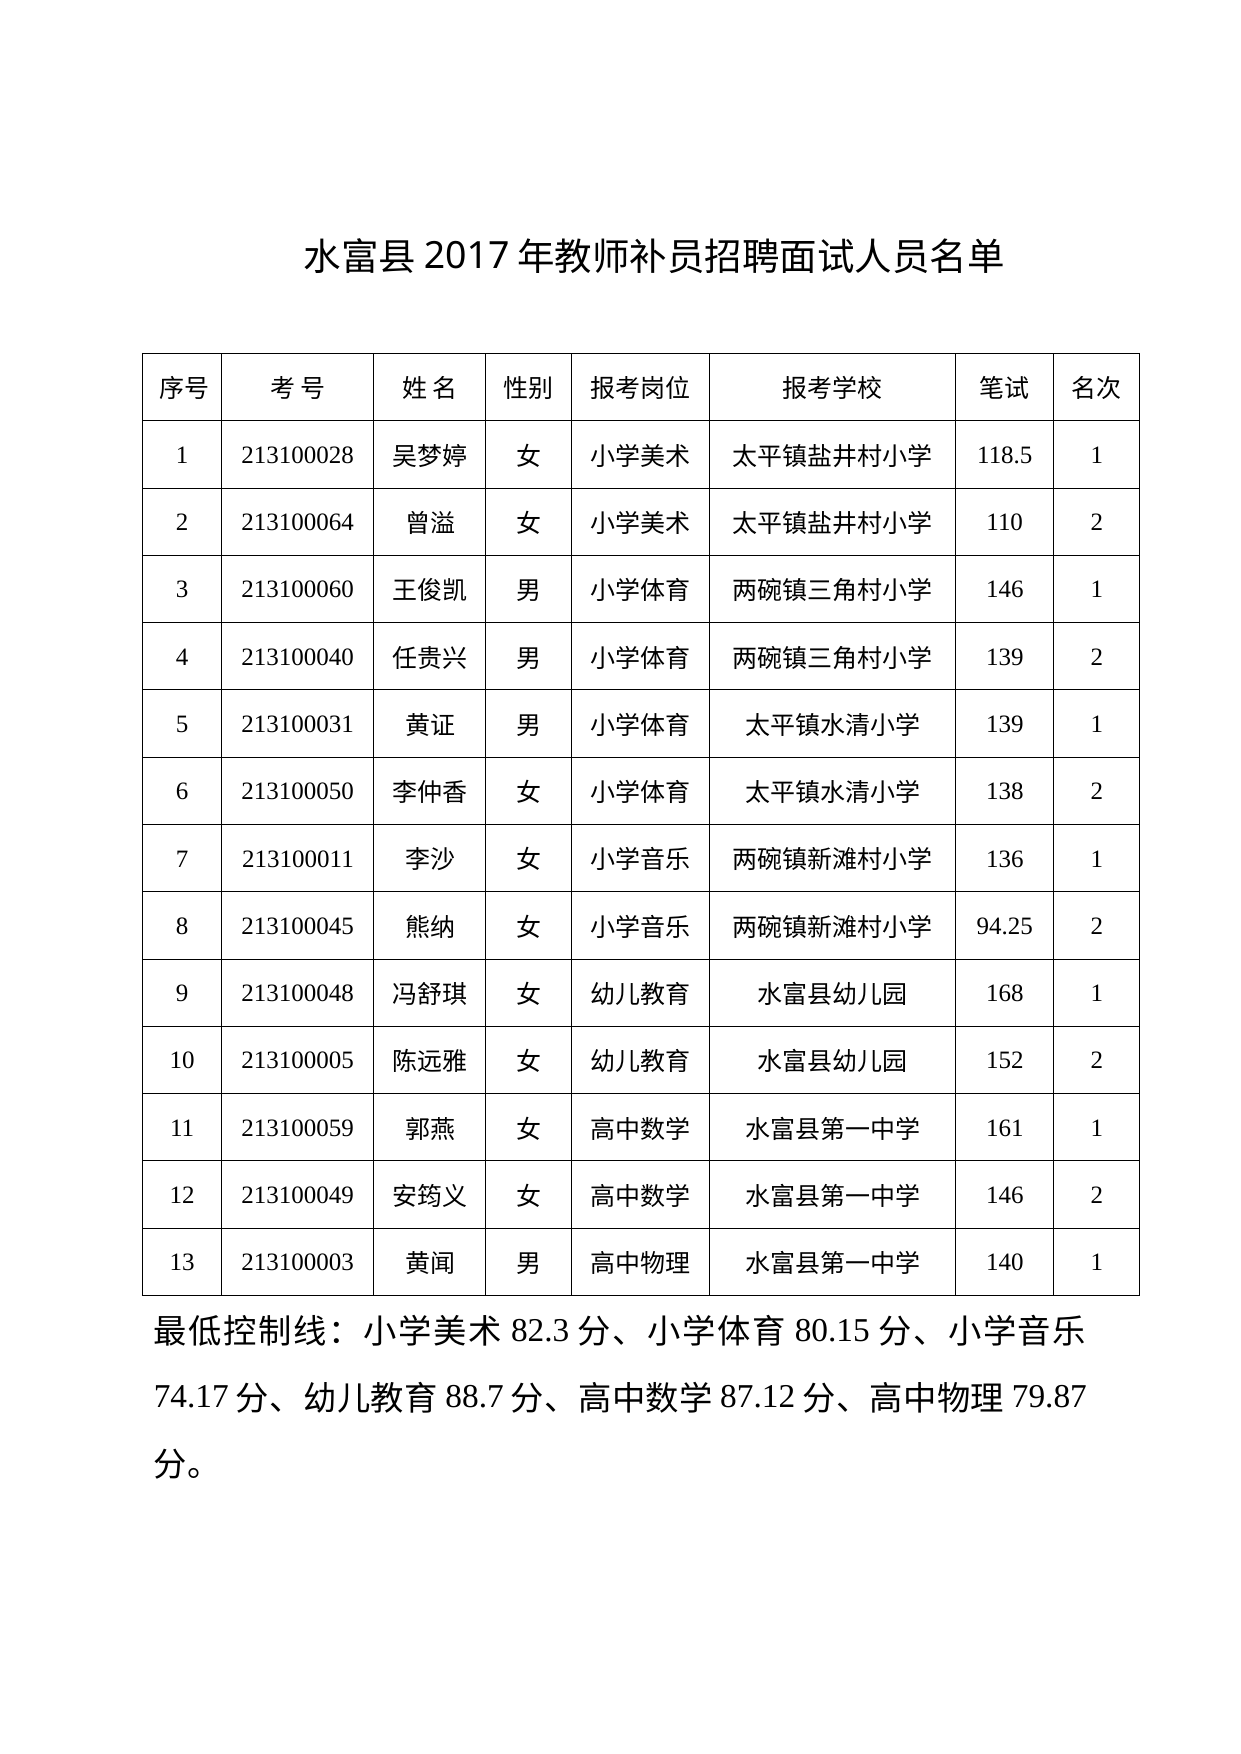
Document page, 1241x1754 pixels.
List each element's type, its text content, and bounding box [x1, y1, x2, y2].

table_header 报考岗位 [572, 354, 709, 420]
table_cell 任贵兴 [374, 623, 485, 689]
table_cell 136 [956, 825, 1053, 891]
table_cell 213100031 [222, 690, 373, 757]
table_cell 陈远雅 [374, 1027, 485, 1093]
table_cell 男 [486, 690, 571, 757]
table_cell 1 [1054, 960, 1139, 1026]
table_cell 两碗镇三角村小学 [710, 556, 955, 622]
table_cell 小学体育 [572, 690, 709, 757]
table_cell 两碗镇新滩村小学 [710, 825, 955, 891]
table_cell 2 [1054, 758, 1139, 824]
table_cell 5 [143, 690, 221, 757]
table_cell 水富县幼儿园 [710, 1027, 955, 1093]
table_cell 1 [1054, 690, 1139, 757]
table_cell 熊纳 [374, 892, 485, 958]
table_cell 4 [143, 623, 221, 689]
table_cell 12 [143, 1161, 221, 1228]
table_cell 女 [486, 1027, 571, 1093]
table_cell 1 [1054, 421, 1139, 487]
table_cell 213100049 [222, 1161, 373, 1228]
table_cell 安筠义 [374, 1161, 485, 1228]
table_cell 李沙 [374, 825, 485, 891]
table_cell 小学美术 [572, 421, 709, 487]
table_cell 8 [143, 892, 221, 958]
table_cell 小学体育 [572, 758, 709, 824]
table_cell 10 [143, 1027, 221, 1093]
table_cell 213100059 [222, 1094, 373, 1160]
table_header 考 号 [222, 354, 373, 420]
table_cell 两碗镇新滩村小学 [710, 892, 955, 958]
table_cell 太平镇盐井村小学 [710, 421, 955, 487]
table_cell 太平镇盐井村小学 [710, 489, 955, 555]
table_cell 李仲香 [374, 758, 485, 824]
table_cell 水富县第一中学 [710, 1161, 955, 1228]
table_cell 太平镇水清小学 [710, 758, 955, 824]
table_cell 213100050 [222, 758, 373, 824]
table_cell 黄闻 [374, 1229, 485, 1295]
table_cell 213100028 [222, 421, 373, 487]
table_cell 水富县第一中学 [710, 1229, 955, 1295]
table_cell 161 [956, 1094, 1053, 1160]
table_cell 138 [956, 758, 1053, 824]
table_cell 2 [143, 489, 221, 555]
table_cell 水富县幼儿园 [710, 960, 955, 1026]
table_cell 94.25 [956, 892, 1053, 958]
table_cell 118.5 [956, 421, 1053, 487]
table_cell 213100040 [222, 623, 373, 689]
table_cell 213100060 [222, 556, 373, 622]
table_cell 小学体育 [572, 556, 709, 622]
table_header 性别 [486, 354, 571, 420]
table_cell 146 [956, 1161, 1053, 1228]
table_cell 冯舒琪 [374, 960, 485, 1026]
table_cell 幼儿教育 [572, 1027, 709, 1093]
table_cell 213100064 [222, 489, 373, 555]
table_cell 女 [486, 892, 571, 958]
table_cell 213100005 [222, 1027, 373, 1093]
table_cell 黄证 [374, 690, 485, 757]
table_cell 11 [143, 1094, 221, 1160]
table_cell 152 [956, 1027, 1053, 1093]
table_cell 高中物理 [572, 1229, 709, 1295]
table_cell 139 [956, 623, 1053, 689]
table_header 报考学校 [710, 354, 955, 420]
table_cell 两碗镇三角村小学 [710, 623, 955, 689]
table_cell 146 [956, 556, 1053, 622]
table_cell 1 [1054, 1094, 1139, 1160]
table_cell 男 [486, 1229, 571, 1295]
table_cell 7 [143, 825, 221, 891]
table_cell 小学体育 [572, 623, 709, 689]
table_cell 213100045 [222, 892, 373, 958]
table_cell 1 [143, 421, 221, 487]
table_header 序号 [143, 354, 221, 420]
table_cell 女 [486, 1161, 571, 1228]
table_cell 幼儿教育 [572, 960, 709, 1026]
table_cell 吴梦婷 [374, 421, 485, 487]
table_cell 女 [486, 825, 571, 891]
table_cell 6 [143, 758, 221, 824]
table_cell 213100011 [222, 825, 373, 891]
table_cell 小学音乐 [572, 892, 709, 958]
table_header 姓 名 [374, 354, 485, 420]
table_cell 9 [143, 960, 221, 1026]
table_cell 王俊凯 [374, 556, 485, 622]
table_cell 13 [143, 1229, 221, 1295]
table_cell 2 [1054, 892, 1139, 958]
table_cell 小学美术 [572, 489, 709, 555]
table_cell 女 [486, 489, 571, 555]
table_cell 女 [486, 1094, 571, 1160]
table_cell 139 [956, 690, 1053, 757]
table_cell 213100048 [222, 960, 373, 1026]
text 水富县2017年教师补员招聘面试人员名单 [153, 220, 1087, 287]
table_cell 女 [486, 758, 571, 824]
table_cell 2 [1054, 1027, 1139, 1093]
table_cell 曾溢 [374, 489, 485, 555]
table_cell 2 [1054, 623, 1139, 689]
table_cell 213100003 [222, 1229, 373, 1295]
table_cell 2 [1054, 489, 1139, 555]
table_cell 女 [486, 960, 571, 1026]
table_cell 太平镇水清小学 [710, 690, 955, 757]
table_cell 小学音乐 [572, 825, 709, 891]
table_header 名次 [1054, 354, 1139, 420]
table_header 笔试 [956, 354, 1053, 420]
text 最低控制线：小学美术82.3分、小学体育80.15分、小学音乐74.17分、幼儿教育88.7分、高中数学87.12分、高中物理79.87分。 [153, 1296, 1087, 1495]
table_cell 郭燕 [374, 1094, 485, 1160]
table_cell 110 [956, 489, 1053, 555]
table_cell 女 [486, 421, 571, 487]
table_cell 140 [956, 1229, 1053, 1295]
table_cell 男 [486, 623, 571, 689]
table_cell 1 [1054, 825, 1139, 891]
table_cell 男 [486, 556, 571, 622]
table_cell 高中数学 [572, 1094, 709, 1160]
table_cell 3 [143, 556, 221, 622]
table_cell 水富县第一中学 [710, 1094, 955, 1160]
table_cell 1 [1054, 1229, 1139, 1295]
table_cell 高中数学 [572, 1161, 709, 1228]
table_cell 2 [1054, 1161, 1139, 1228]
table_cell 168 [956, 960, 1053, 1026]
table_cell 1 [1054, 556, 1139, 622]
